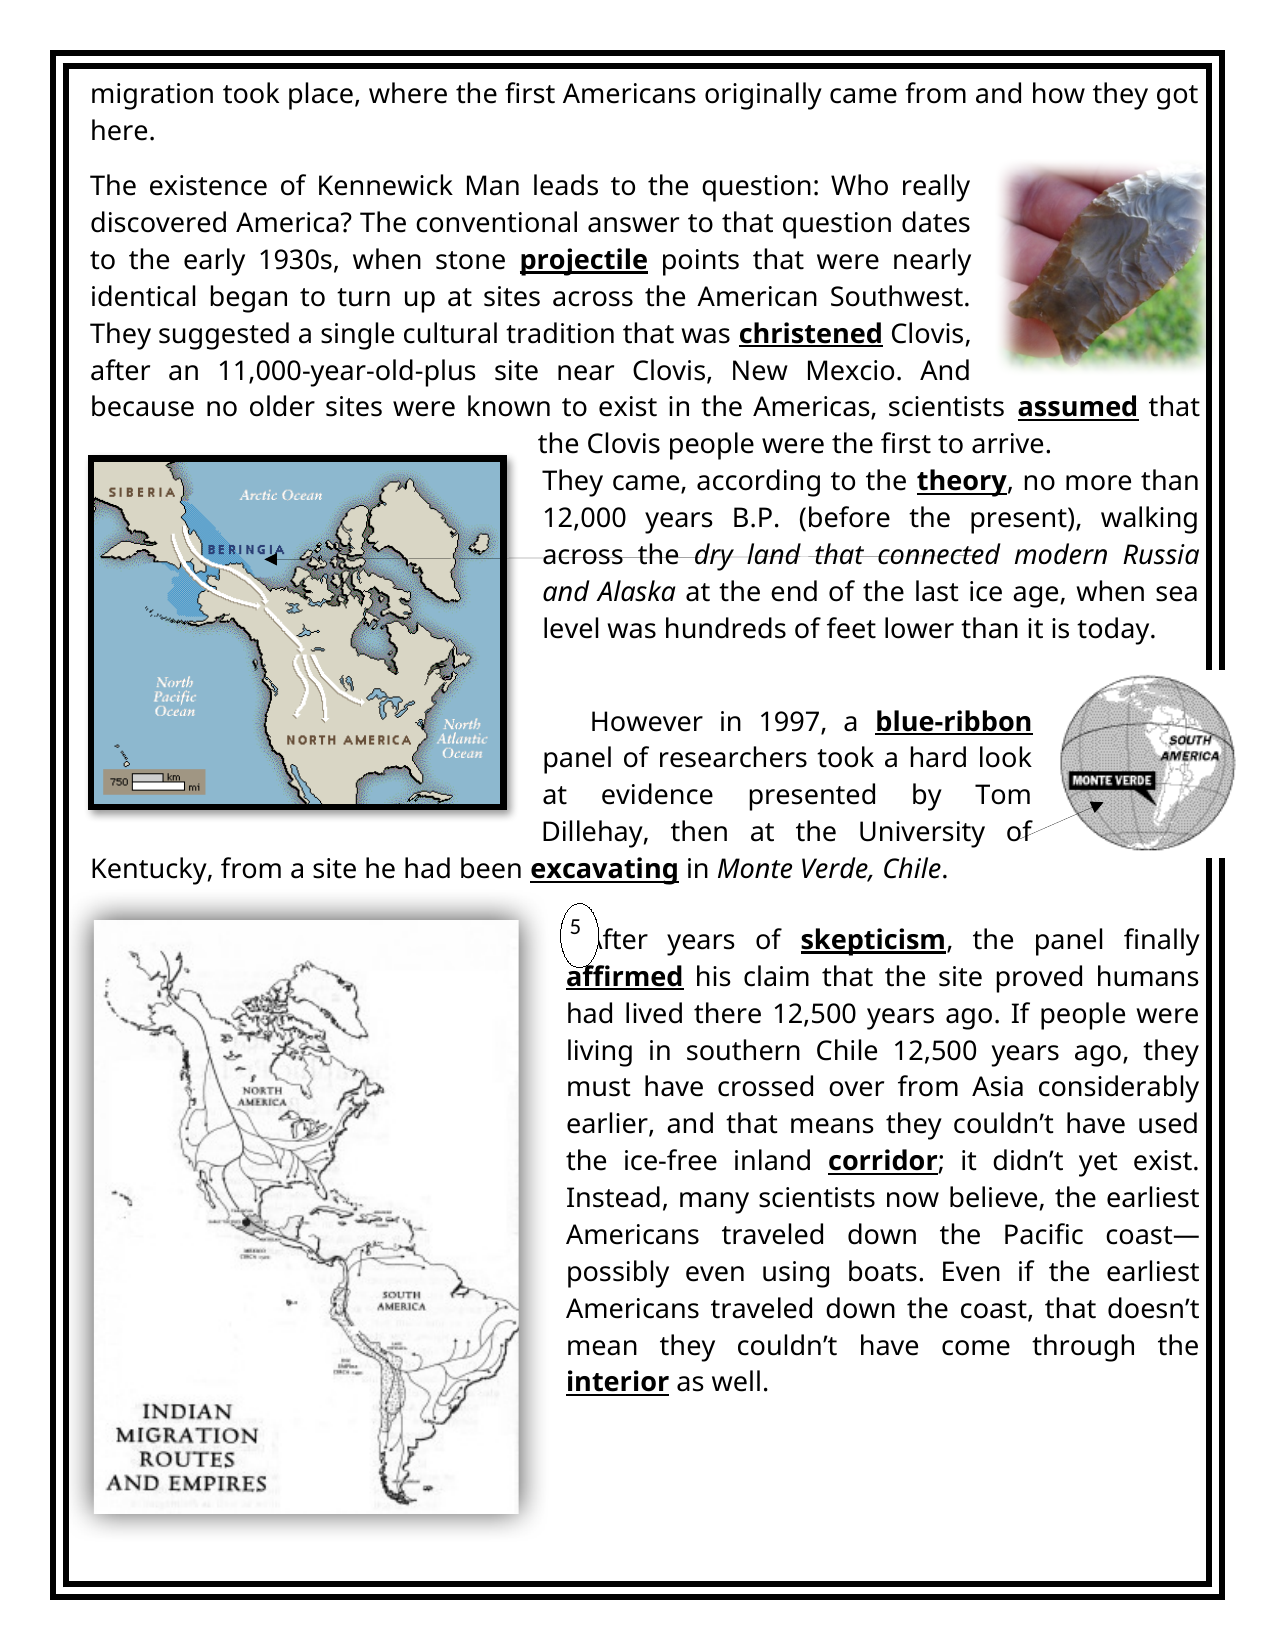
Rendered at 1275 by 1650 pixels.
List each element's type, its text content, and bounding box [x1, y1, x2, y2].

picture [93, 1400, 519, 1514]
text However in 1997, a blue-ribbon panel of researchers took a hard look at evidence presented by Tom Dillehay, then at the University of Kentucky, from a site he had been excavating in Monte Verde, Chile. [90, 702, 1200, 886]
picture [94, 646, 500, 702]
text They came, according to the theory, no more than 12,000 years B.P. (before the present), walking across the dry land that connected modern Russia and Alaska at the end of the last ice age, when sea level was hundreds of feet lower than it is today. [90, 462, 1200, 646]
text The existence of Kennewick Man leads to the question: Who really discovered America? The conventional answer to that question dates to the early 1930s, when stone projectile points that were nearly identical began to turn up at sites across the American Southwest. They suggested a single cultural tradition that was christened Clovis, after an 11,000-year-old-plus site near Clovis, New Mexcio. And because no older sites were known to exist in the Americas, scientists assumed that the Clovis people were the first to arrive. [90, 167, 1200, 462]
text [90, 75, 1200, 149]
picture [1051, 670, 1240, 858]
text After years of skepticism, the panel finally affirmed his claim that the site proved humans had lived there 12,500 years ago. If people were living in southern Chile 12,500 years ago, they must have crossed over from Asia considerably earlier, and that means they couldn’t have used the ice-free inland corridor; it didn’t yet exist. Instead, many scientists now believe, the earliest Americans traveled down the Pacific coast—possibly even using boats. Even if the earliest Americans traveled down the coast, that doesn’t mean they couldn’t have come through the interior as well. [90, 920, 1200, 1400]
